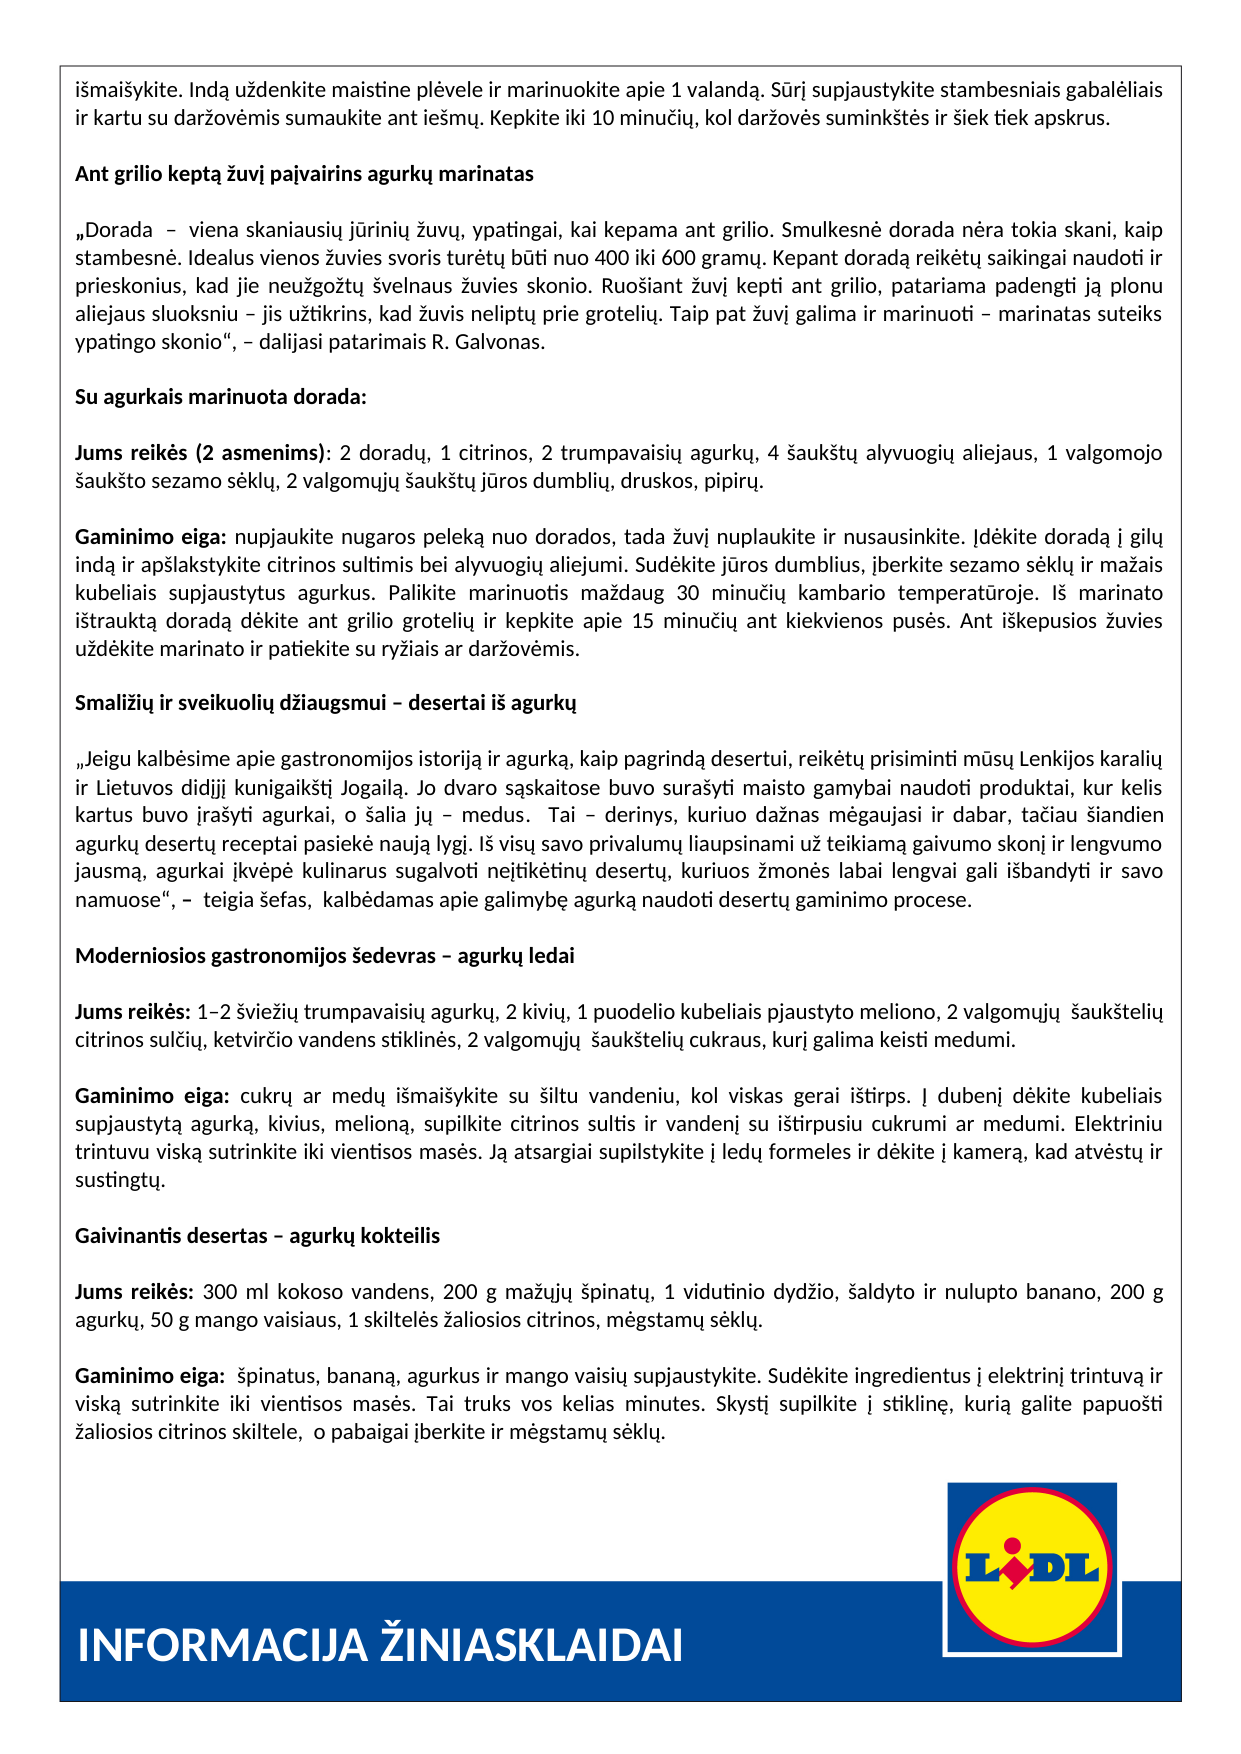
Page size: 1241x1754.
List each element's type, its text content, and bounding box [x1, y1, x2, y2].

text Gaminimo eiga: špinatus, bananą, agurkus ir mango vaisių supjaustykite. Sudėkite ingredientus į elektrinį trintuvą ir viską sutrinkite iki vientisos masės. Tai truks vos kelias minutes. Skystį supilkite į stiklinę, kurią galite papuošti žaliosios citrinos skiltele, o pabaigai įberkite ir mėgstamų sėklų. [75, 1361, 1165, 1474]
text Smaližių ir sveikuolių džiaugsmui – desertai iš agurkų „Jeigu kalbėsime apie gastronomijos istoriją ir agurką, kaip pagrindą desertui, reikėtų prisiminti mūsų Lenkijos karalių ir Lietuvos didįjį kunigaikštį Jogailą. Jo dvaro sąskaitose buvo surašyti maisto gamybai naudoti produktai, kur kelis kartus buvo įrašyti agurkai, o šalia jų – medus. Tai – derinys, kuriuo dažnas mėgaujasi ir dabar, tačiau šiandien agurkų desertų receptai pasiekė naują lygį. Iš visų savo privalumų liaupsinami už teikiamą gaivumo skonį ir lengvumo jausmą, agurkai įkvėpė kulinarus sugalvoti neįtikėtinų desertų, kuriuos žmonės labai lengvai gali išbandyti ir savo namuose“, – teigia šefas, kalbėdamas apie galimybę agurką naudoti desertų gaminimo procese. Moderniosios gastronomijos šedevras – agurkų ledai Jums reikės: 1–2 šviežių trumpavaisių agurkų, 2 kivių, 1 puodelio kubeliais pjaustyto meliono, 2 valgomųjų šaukštelių citrinos sulčių, ketvirčio vandens stiklinės, 2 valgomųjų šaukštelių cukraus, kurį galima keisti medumi. Gaminimo eiga: cukrų ar medų išmaišykite su šiltu vandeniu, kol viskas gerai ištirps. Į dubenį dėkite kubeliais supjaustytą agurką, kivius, melioną, supilkite citrinos sultis ir vandenį su ištirpusiu cukrumi ar medumi. Elektriniu trintuvu viską sutrinkite iki vientisos masės. Ją atsargiai supilstykite į ledų formeles ir dėkite į kamerą, kad atvėstų ir sustingtų. [75, 688, 1165, 1193]
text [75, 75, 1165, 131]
text Su agurkais marinuota dorada: Jums reikės (2 asmenims): 2 doradų, 1 citrinos, 2 trumpavaisių agurkų, 4 šaukštų alyvuogių aliejaus, 1 valgomojo šaukšto sezamo sėklų, 2 valgomųjų šaukštų jūros dumblių, druskos, pipirų. Gaminimo eiga: nupjaukite nugaros peleką nuo dorados, tada žuvį nuplaukite ir nusausinkite. Įdėkite doradą į gilų indą ir apšlakstykite citrinos sultimis bei alyvuogių aliejumi. Sudėkite jūros dumblius, įberkite sezamo sėklų ir mažais kubeliais supjaustytus agurkus. Palikite marinuotis maždaug 30 minučių kambario temperatūroje. Iš marinato ištrauktą doradą dėkite ant grilio grotelių ir kepkite apie 15 minučių ant kiekvienos pusės. Ant iškepusios žuvies uždėkite marinato ir patiekite su ryžiais ar daržovėmis. [75, 382, 1165, 662]
text „Dorada – viena skaniausių jūrinių žuvų, ypatingai, kai kepama ant grilio. Smulkesnė dorada nėra tokia skani, kaip stambesnė. Idealus vienos žuvies svoris turėtų būti nuo 400 iki 600 gramų. Kepant doradą reikėtų saikingai naudoti ir prieskonius, kad jie neužgožtų švelnaus žuvies skonio. Ruošiant žuvį kepti ant grilio, patariama padengti ją plonu aliejaus sluoksniu – jis užtikrins, kad žuvis neliptų prie grotelių. Taip pat žuvį galima ir marinuoti – marinatas suteiks ypatingo skonio“, – dalijasi patarimais R. Galvonas. [75, 187, 1165, 355]
text Gaivinantis desertas – agurkų kokteilis [75, 1193, 1165, 1249]
text Ant grilio keptą žuvį paįvairins agurkų marinatas [75, 131, 1165, 187]
picture [0, 6, 1241, 1754]
text Jums reikės: 300 ml kokoso vandens, 200 g mažųjų špinatų, 1 vidutinio dydžio, šaldyto ir nulupto banano, 200 g agurkų, 50 g mango vaisiaus, 1 skiltelės žaliosios citrinos, mėgstamų sėklų. [75, 1277, 1165, 1333]
